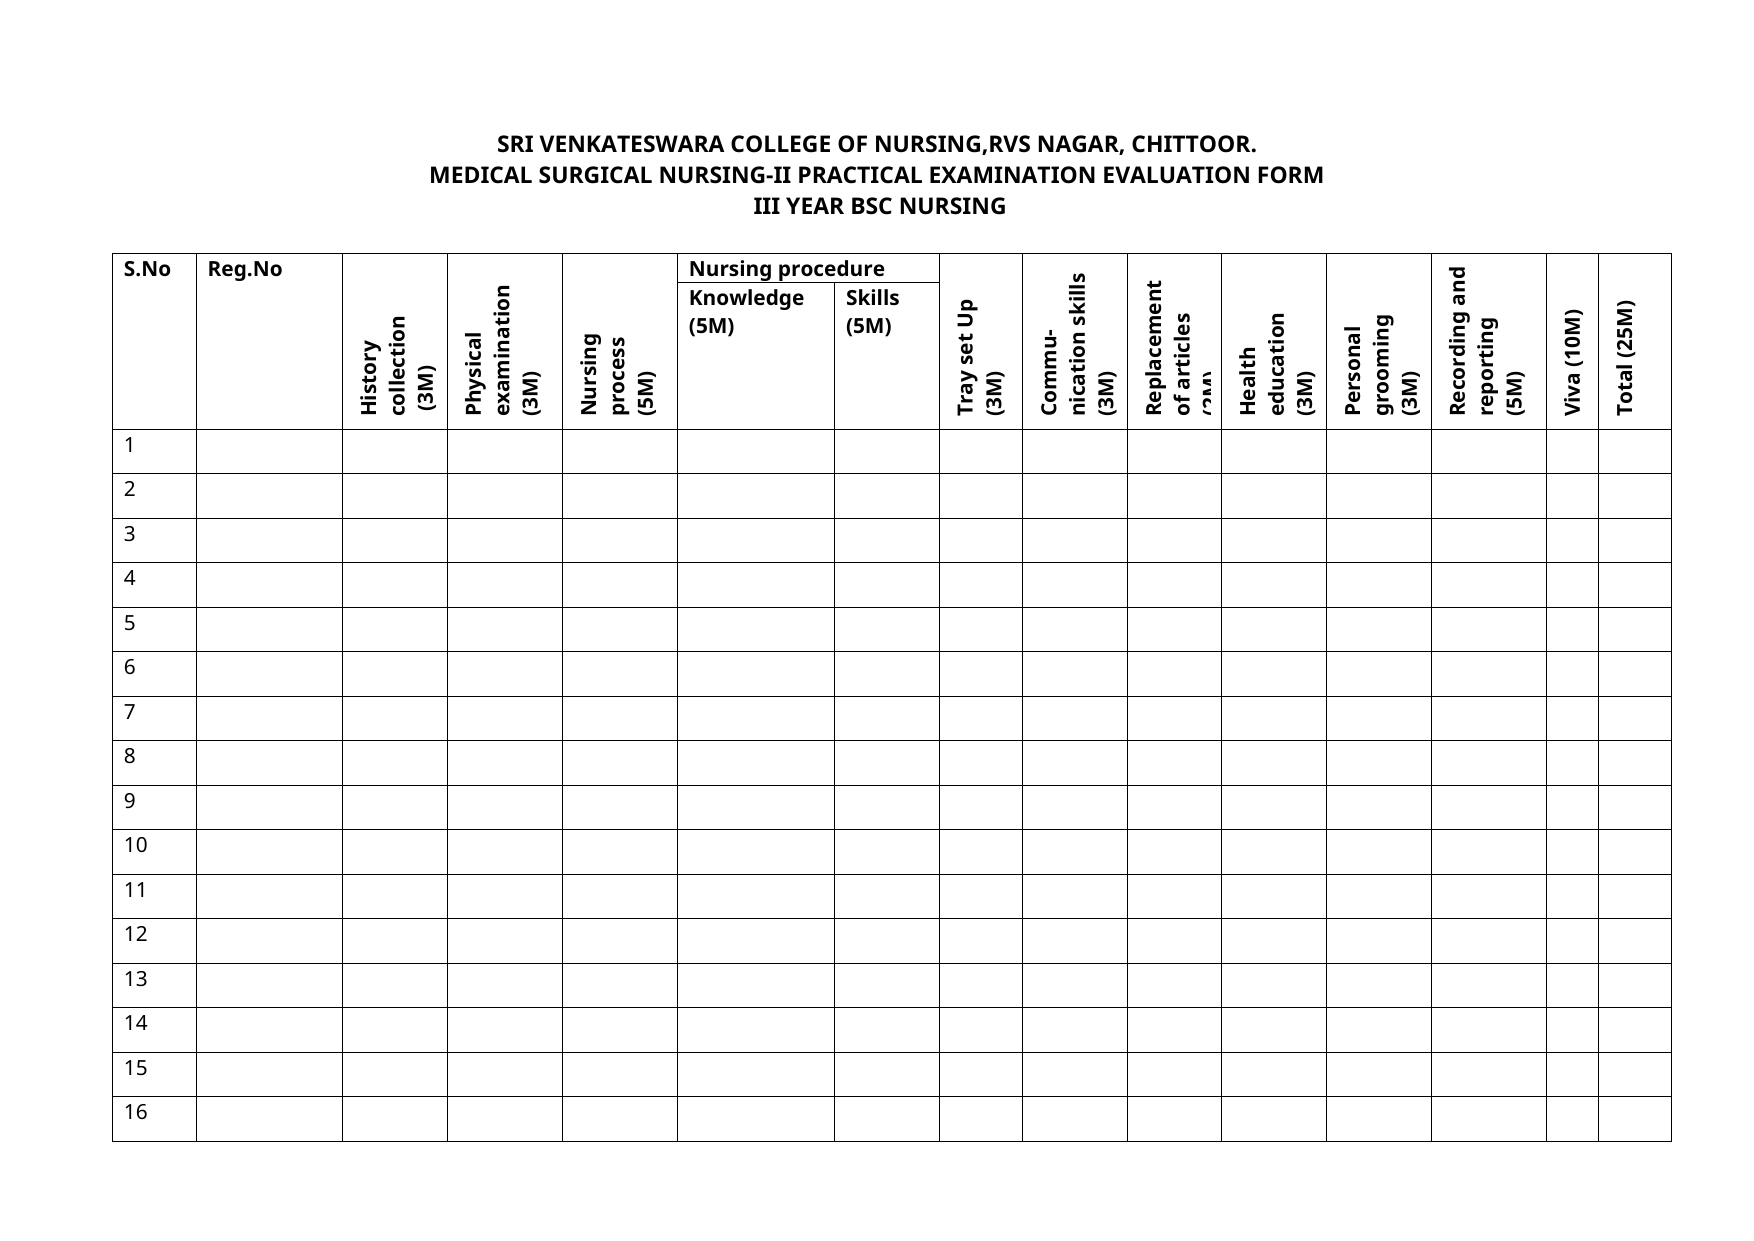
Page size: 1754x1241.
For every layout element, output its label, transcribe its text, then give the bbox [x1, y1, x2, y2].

table_cell [1023, 875, 1127, 918]
table_cell [1547, 1053, 1598, 1096]
table_cell [1432, 1053, 1546, 1096]
table_cell [1547, 786, 1598, 829]
table_cell [1023, 1097, 1127, 1141]
table_cell [1547, 563, 1598, 607]
table_cell [1128, 830, 1221, 874]
table_cell [343, 474, 447, 518]
table_cell [1128, 563, 1221, 607]
table_cell [448, 875, 562, 918]
table_cell [343, 919, 447, 963]
table_cell [940, 786, 1022, 829]
table_cell [197, 563, 342, 607]
table_cell [448, 1008, 562, 1052]
table_cell [940, 563, 1022, 607]
table_cell [1547, 474, 1598, 518]
table_cell [1327, 430, 1431, 473]
table_cell [835, 786, 939, 829]
table_cell [197, 697, 342, 740]
table_cell [1327, 1097, 1431, 1141]
table_cell [563, 919, 677, 963]
table_cell [1222, 919, 1326, 963]
table_cell [1327, 608, 1431, 651]
table_cell [678, 1053, 834, 1096]
table_cell [1222, 964, 1326, 1007]
table_cell [448, 519, 562, 562]
table_cell [1432, 964, 1546, 1007]
table_cell [1222, 697, 1326, 740]
table_cell [835, 919, 939, 963]
table_cell [940, 1097, 1022, 1141]
table_cell [1547, 964, 1598, 1007]
table_cell [1128, 519, 1221, 562]
table_cell [1547, 1008, 1598, 1052]
table_cell [197, 964, 342, 1007]
table_cell [835, 697, 939, 740]
table_cell [1547, 430, 1598, 473]
table_cell 12 [113, 919, 196, 963]
table_cell 3 [113, 519, 196, 562]
table_cell [563, 1097, 677, 1141]
table_cell [343, 519, 447, 562]
table_cell [1599, 1097, 1671, 1141]
table_cell [940, 608, 1022, 651]
table_cell [1432, 474, 1546, 518]
table_cell [1128, 964, 1221, 1007]
table_cell 2 [113, 474, 196, 518]
table_header Total (25M) [1599, 254, 1671, 429]
table_cell [1327, 830, 1431, 874]
table_cell [448, 697, 562, 740]
table_cell [1222, 519, 1326, 562]
table_cell [1599, 741, 1671, 785]
table_cell [678, 474, 834, 518]
table_cell [563, 1008, 677, 1052]
table_cell [835, 430, 939, 473]
table_cell [343, 1053, 447, 1096]
table_cell [343, 563, 447, 607]
table_cell [1128, 474, 1221, 518]
table_header Commu-nication skills (3M) [1023, 254, 1127, 429]
table_header History collection (3M) [343, 254, 447, 429]
table_cell [835, 519, 939, 562]
table_cell [835, 1097, 939, 1141]
table_cell [1432, 652, 1546, 696]
table_header Replacement of articles (2M) [1128, 254, 1221, 429]
table_cell [1023, 786, 1127, 829]
table_cell [835, 608, 939, 651]
table_cell [678, 430, 834, 473]
table_cell [1432, 697, 1546, 740]
table_cell [197, 875, 342, 918]
table_header Viva (10M) [1547, 254, 1598, 429]
table_cell [1023, 430, 1127, 473]
table_cell [343, 1008, 447, 1052]
table_cell [197, 608, 342, 651]
table_cell [1599, 608, 1671, 651]
table_cell [197, 1008, 342, 1052]
table_cell 13 [113, 964, 196, 1007]
table_cell [1432, 786, 1546, 829]
table_cell [1128, 1008, 1221, 1052]
table_cell [1023, 608, 1127, 651]
table_cell [1222, 830, 1326, 874]
table_cell [1128, 697, 1221, 740]
table_cell [1599, 652, 1671, 696]
table_cell [1547, 697, 1598, 740]
table_cell [1599, 964, 1671, 1007]
table_cell [835, 563, 939, 607]
table_cell [1327, 1008, 1431, 1052]
table_cell [678, 563, 834, 607]
table_cell [678, 830, 834, 874]
table_cell [1128, 652, 1221, 696]
table_cell [1432, 1008, 1546, 1052]
table_cell [678, 741, 834, 785]
table_cell [1023, 1053, 1127, 1096]
table_cell [197, 741, 342, 785]
table_cell [1547, 830, 1598, 874]
table_cell [835, 474, 939, 518]
table_cell [563, 430, 677, 473]
table_cell [678, 1097, 834, 1141]
table_cell [563, 830, 677, 874]
table_cell 4 [113, 563, 196, 607]
table_cell [1128, 875, 1221, 918]
table_cell [1432, 875, 1546, 918]
table_cell [1222, 875, 1326, 918]
table_cell [1023, 697, 1127, 740]
table_cell [940, 519, 1022, 562]
table_cell [563, 964, 677, 1007]
table_cell [1327, 875, 1431, 918]
table_cell [343, 741, 447, 785]
table_cell [563, 608, 677, 651]
table_cell [1547, 741, 1598, 785]
table_cell [197, 830, 342, 874]
table_cell [1327, 697, 1431, 740]
text III YEAR BSC NURSING [150, 190, 1604, 221]
table_header Health education (3M) [1222, 254, 1326, 429]
table_cell [1128, 430, 1221, 473]
table_cell [1023, 830, 1127, 874]
table_cell [563, 519, 677, 562]
table_cell [1599, 830, 1671, 874]
table_cell [678, 652, 834, 696]
table_cell [197, 519, 342, 562]
table_cell [1023, 519, 1127, 562]
table_cell [1128, 1097, 1221, 1141]
text MEDICAL SURGICAL NURSING-II PRACTICAL EXAMINATION EVALUATION FORM [150, 159, 1604, 190]
table_cell [448, 964, 562, 1007]
table_cell [1547, 1097, 1598, 1141]
text SRI VENKATESWARA COLLEGE OF NURSING,RVS NAGAR, CHITTOOR. [150, 128, 1604, 159]
table_cell [1327, 519, 1431, 562]
table_cell [1222, 1053, 1326, 1096]
table_cell [1023, 741, 1127, 785]
table_cell [1547, 919, 1598, 963]
table_cell [1432, 1097, 1546, 1141]
table_cell [1222, 563, 1326, 607]
table_cell 8 [113, 741, 196, 785]
table_cell [1327, 964, 1431, 1007]
table_cell [1599, 697, 1671, 740]
table_cell [678, 697, 834, 740]
table_cell [1222, 786, 1326, 829]
table_cell [1599, 1008, 1671, 1052]
table_cell [1599, 1053, 1671, 1096]
table_cell [940, 474, 1022, 518]
table_cell [1432, 741, 1546, 785]
table_cell [1023, 964, 1127, 1007]
table_cell [678, 919, 834, 963]
table_cell [940, 1008, 1022, 1052]
table_cell [1023, 919, 1127, 963]
table_cell [197, 1097, 342, 1141]
table_cell [835, 830, 939, 874]
table_cell 7 [113, 697, 196, 740]
table_cell Knowledge (5M) [678, 283, 834, 429]
table_cell [835, 652, 939, 696]
table_cell [835, 964, 939, 1007]
table_cell [448, 474, 562, 518]
table_cell [940, 919, 1022, 963]
table_cell [678, 964, 834, 1007]
table_cell [448, 786, 562, 829]
table_cell [1023, 563, 1127, 607]
table_cell [1128, 1053, 1221, 1096]
table_cell [1599, 474, 1671, 518]
table_header Physical examination (3M) [448, 254, 562, 429]
table_cell [1023, 652, 1127, 696]
table_cell [563, 652, 677, 696]
table_cell [448, 652, 562, 696]
table_cell [448, 741, 562, 785]
table_cell [1432, 563, 1546, 607]
table_cell [1327, 1053, 1431, 1096]
table_cell [448, 919, 562, 963]
table_cell [678, 519, 834, 562]
table_cell [1128, 741, 1221, 785]
table_header Tray set Up (3M) [940, 254, 1022, 429]
table_cell [835, 741, 939, 785]
table_cell [678, 786, 834, 829]
table_cell [197, 1053, 342, 1096]
table_cell 10 [113, 830, 196, 874]
table_cell [563, 786, 677, 829]
table_cell [1599, 563, 1671, 607]
table_cell [1547, 652, 1598, 696]
table_cell [940, 741, 1022, 785]
table_cell [1222, 652, 1326, 696]
table_cell [1128, 608, 1221, 651]
table_cell [343, 608, 447, 651]
table_cell [197, 919, 342, 963]
table_cell 16 [113, 1097, 196, 1141]
table_cell [1547, 608, 1598, 651]
table_cell 6 [113, 652, 196, 696]
table_cell [1599, 430, 1671, 473]
table_cell [1547, 875, 1598, 918]
table_cell [678, 875, 834, 918]
table_cell [1432, 830, 1546, 874]
table_cell [1222, 1008, 1326, 1052]
table_cell [1222, 430, 1326, 473]
table_cell [563, 563, 677, 607]
table_cell [563, 697, 677, 740]
table_header Nursing process (5M) [563, 254, 677, 429]
table_cell [197, 652, 342, 696]
table_cell [448, 830, 562, 874]
table_cell [1599, 519, 1671, 562]
table_cell [1599, 786, 1671, 829]
table_cell [940, 1053, 1022, 1096]
table_header Reg.No [197, 254, 342, 429]
table_cell [1432, 519, 1546, 562]
table_cell [940, 652, 1022, 696]
table_cell [1432, 430, 1546, 473]
table_cell [563, 875, 677, 918]
table_cell [1327, 741, 1431, 785]
table_cell [678, 1008, 834, 1052]
table_cell [940, 430, 1022, 473]
table_header Personal grooming (3M) [1327, 254, 1431, 429]
table_cell [1128, 786, 1221, 829]
table_cell [448, 430, 562, 473]
table_cell [343, 430, 447, 473]
table_cell [1327, 474, 1431, 518]
table_header S.No [113, 254, 196, 429]
table_cell [1432, 608, 1546, 651]
table_cell [563, 1053, 677, 1096]
table_header Nursing procedure [678, 254, 939, 282]
table_cell [835, 1008, 939, 1052]
table_cell [197, 474, 342, 518]
table_cell [940, 697, 1022, 740]
table_cell [1222, 608, 1326, 651]
table_cell [563, 741, 677, 785]
table_cell [197, 430, 342, 473]
table_cell [1599, 875, 1671, 918]
table_cell [563, 474, 677, 518]
table_cell [1599, 919, 1671, 963]
table_cell 15 [113, 1053, 196, 1096]
table_cell [678, 608, 834, 651]
table_cell [343, 830, 447, 874]
table_header Recording and reporting (5M) [1432, 254, 1546, 429]
table_cell [343, 697, 447, 740]
table_cell [343, 875, 447, 918]
table_cell [343, 652, 447, 696]
table_cell [835, 875, 939, 918]
table_cell [448, 1097, 562, 1141]
table_cell [1222, 741, 1326, 785]
table_cell [1222, 474, 1326, 518]
table_cell 14 [113, 1008, 196, 1052]
table_cell [448, 563, 562, 607]
table_cell [448, 608, 562, 651]
table_cell [1023, 1008, 1127, 1052]
table_cell [448, 1053, 562, 1096]
table_cell [940, 875, 1022, 918]
table_cell [835, 1053, 939, 1096]
table_cell [1222, 1097, 1326, 1141]
table_cell [343, 1097, 447, 1141]
table_cell [940, 830, 1022, 874]
table_cell [1128, 919, 1221, 963]
table_cell [1327, 652, 1431, 696]
table_cell 9 [113, 786, 196, 829]
table_cell 5 [113, 608, 196, 651]
table_cell [343, 786, 447, 829]
table_cell [343, 964, 447, 1007]
table_cell [1547, 519, 1598, 562]
table_cell [197, 786, 342, 829]
table_cell [1432, 919, 1546, 963]
table_cell [1327, 919, 1431, 963]
table_cell [1023, 474, 1127, 518]
table_cell [940, 964, 1022, 1007]
table_cell Skills (5M) [835, 283, 939, 429]
table_cell 11 [113, 875, 196, 918]
table_cell 1 [113, 430, 196, 473]
table_cell [1327, 563, 1431, 607]
table_cell [1327, 786, 1431, 829]
